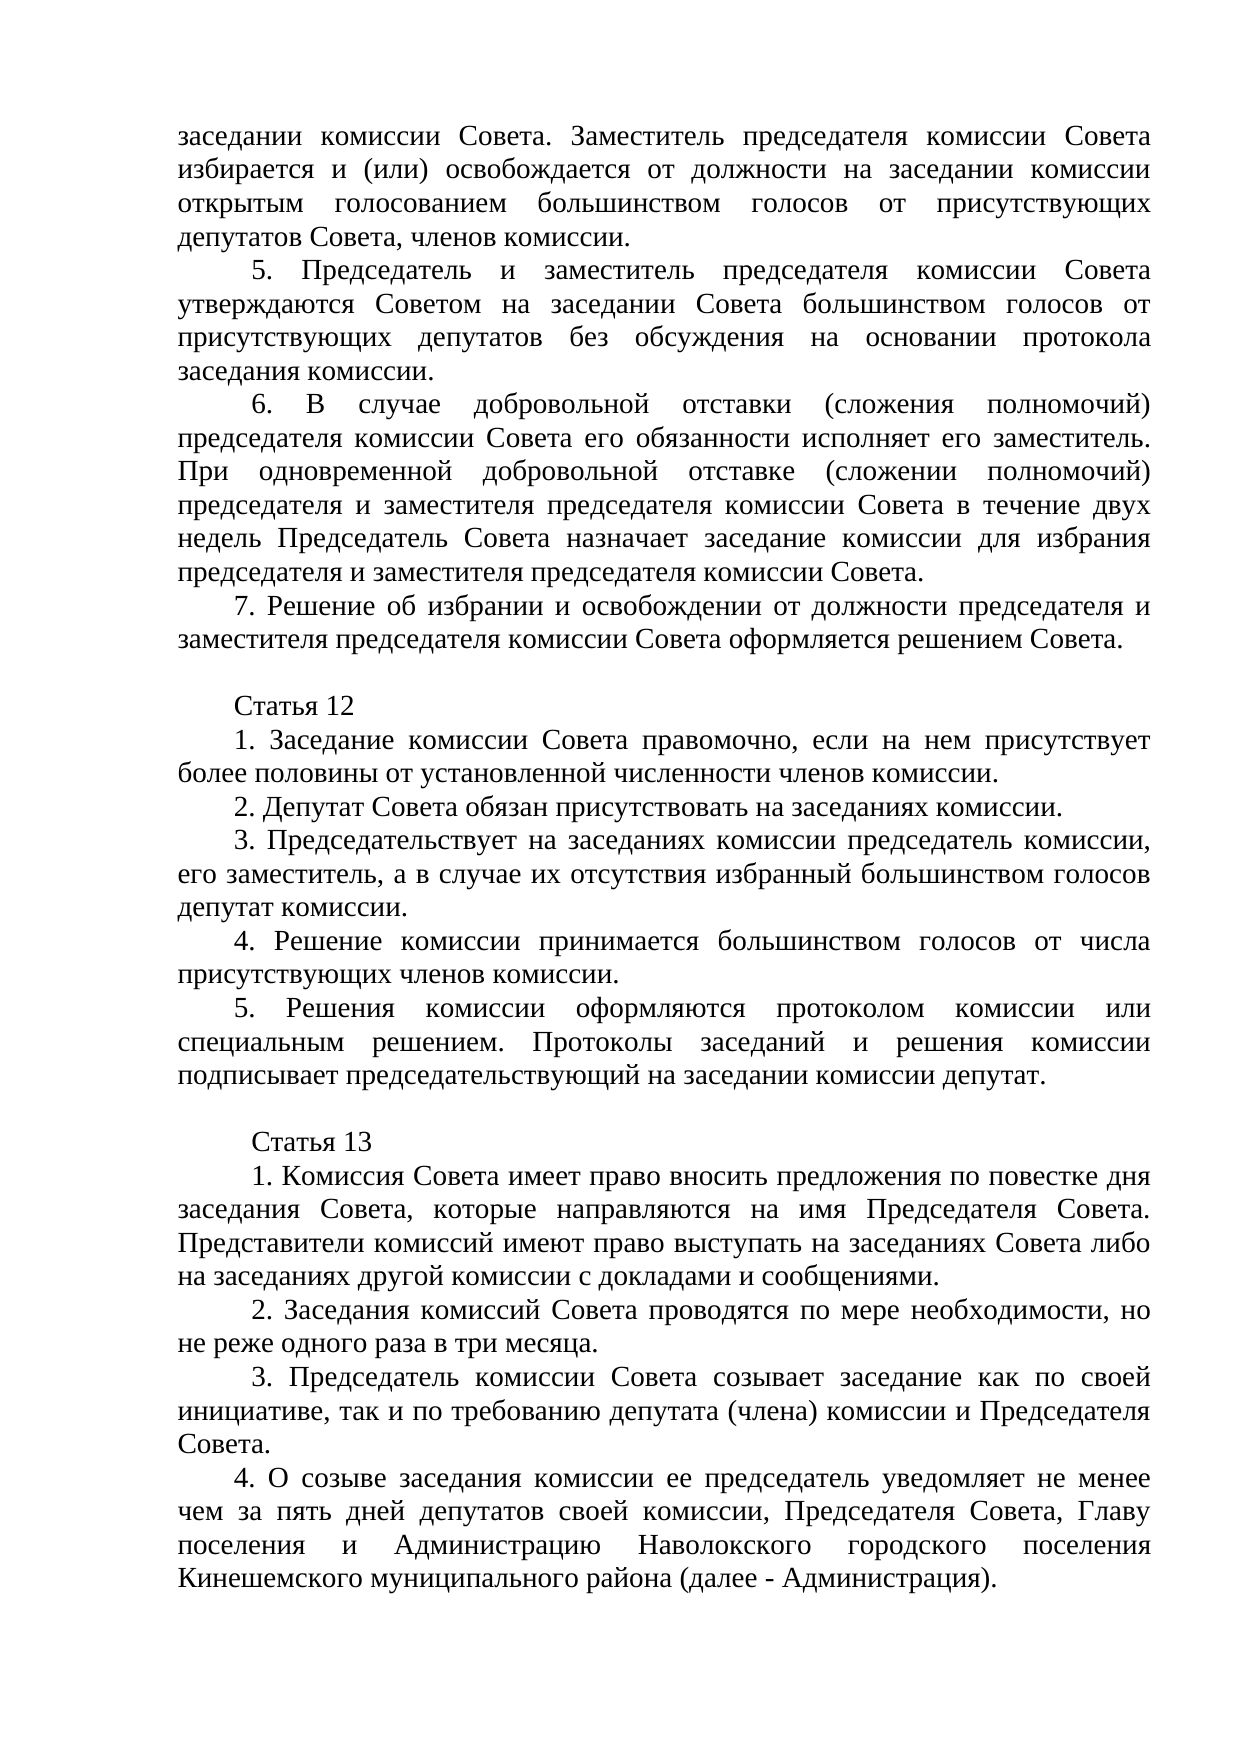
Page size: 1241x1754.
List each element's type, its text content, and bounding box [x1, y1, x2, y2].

text 1. Комиссия Совета имеет право вносить предложения по повестке дня заседания Совета, которые направляются на имя Председателя Совета. Представители комиссий имеют право выступать на заседаниях Совета либо на заседаниях другой комиссии с докладами и сообщениями. [177, 1158, 1152, 1292]
text 6. В случае добровольной отставки (сложения полномочий) председателя комиссии Совета его обязанности исполняет его заместитель. При одновременной добровольной отставке (сложении полномочий) председателя и заместителя председателя комиссии Совета в течение двух недель Председатель Совета назначает заседание комиссии для избрания председателя и заместителя председателя комиссии Совета. [177, 386, 1152, 588]
text 7. Решение об избрании и освобождении от должности председателя и заместителя председателя комиссии Совета оформляется решением Совета. [177, 588, 1152, 655]
text 5. Председатель и заместитель председателя комиссии Совета утверждаются Советом на заседании Совета большинством голосов от присутствующих депутатов без обсуждения на основании протокола заседания комиссии. [177, 252, 1152, 386]
text Статья 13 [177, 1124, 1152, 1158]
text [177, 118, 1152, 252]
text 4. О созыве заседания комиссии ее председатель уведомляет не менее чем за пять дней депутатов своей комиссии, Председателя Совета, Главу поселения и Администрацию Наволокского городского поселения Кинешемского муниципального района (далее - Администрация). [177, 1460, 1152, 1594]
text Статья 12 [177, 688, 1152, 722]
text 3. Председатель комиссии Совета созывает заседание как по своей инициативе, так и по требованию депутата (члена) комиссии и Председателя Совета. [177, 1359, 1152, 1460]
text 2. Депутат Совета обязан присутствовать на заседаниях комиссии. [177, 789, 1152, 822]
text 5. Решения комиссии оформляются протоколом комиссии или специальным решением. Протоколы заседаний и решения комиссии подписывает председательствующий на заседании комиссии депутат. [177, 990, 1152, 1091]
text 3. Председательствует на заседаниях комиссии председатель комиссии, его заместитель, а в случае их отсутствия избранный большинством голосов депутат комиссии. [177, 822, 1152, 923]
text 1. Заседание комиссии Совета правомочно, если на нем присутствует более половины от установленной численности членов комиссии. [177, 722, 1152, 789]
text 4. Решение комиссии принимается большинством голосов от числа присутствующих членов комиссии. [177, 923, 1152, 990]
text 2. Заседания комиссий Совета проводятся по мере необходимости, но не реже одного раза в три месяца. [177, 1292, 1152, 1359]
